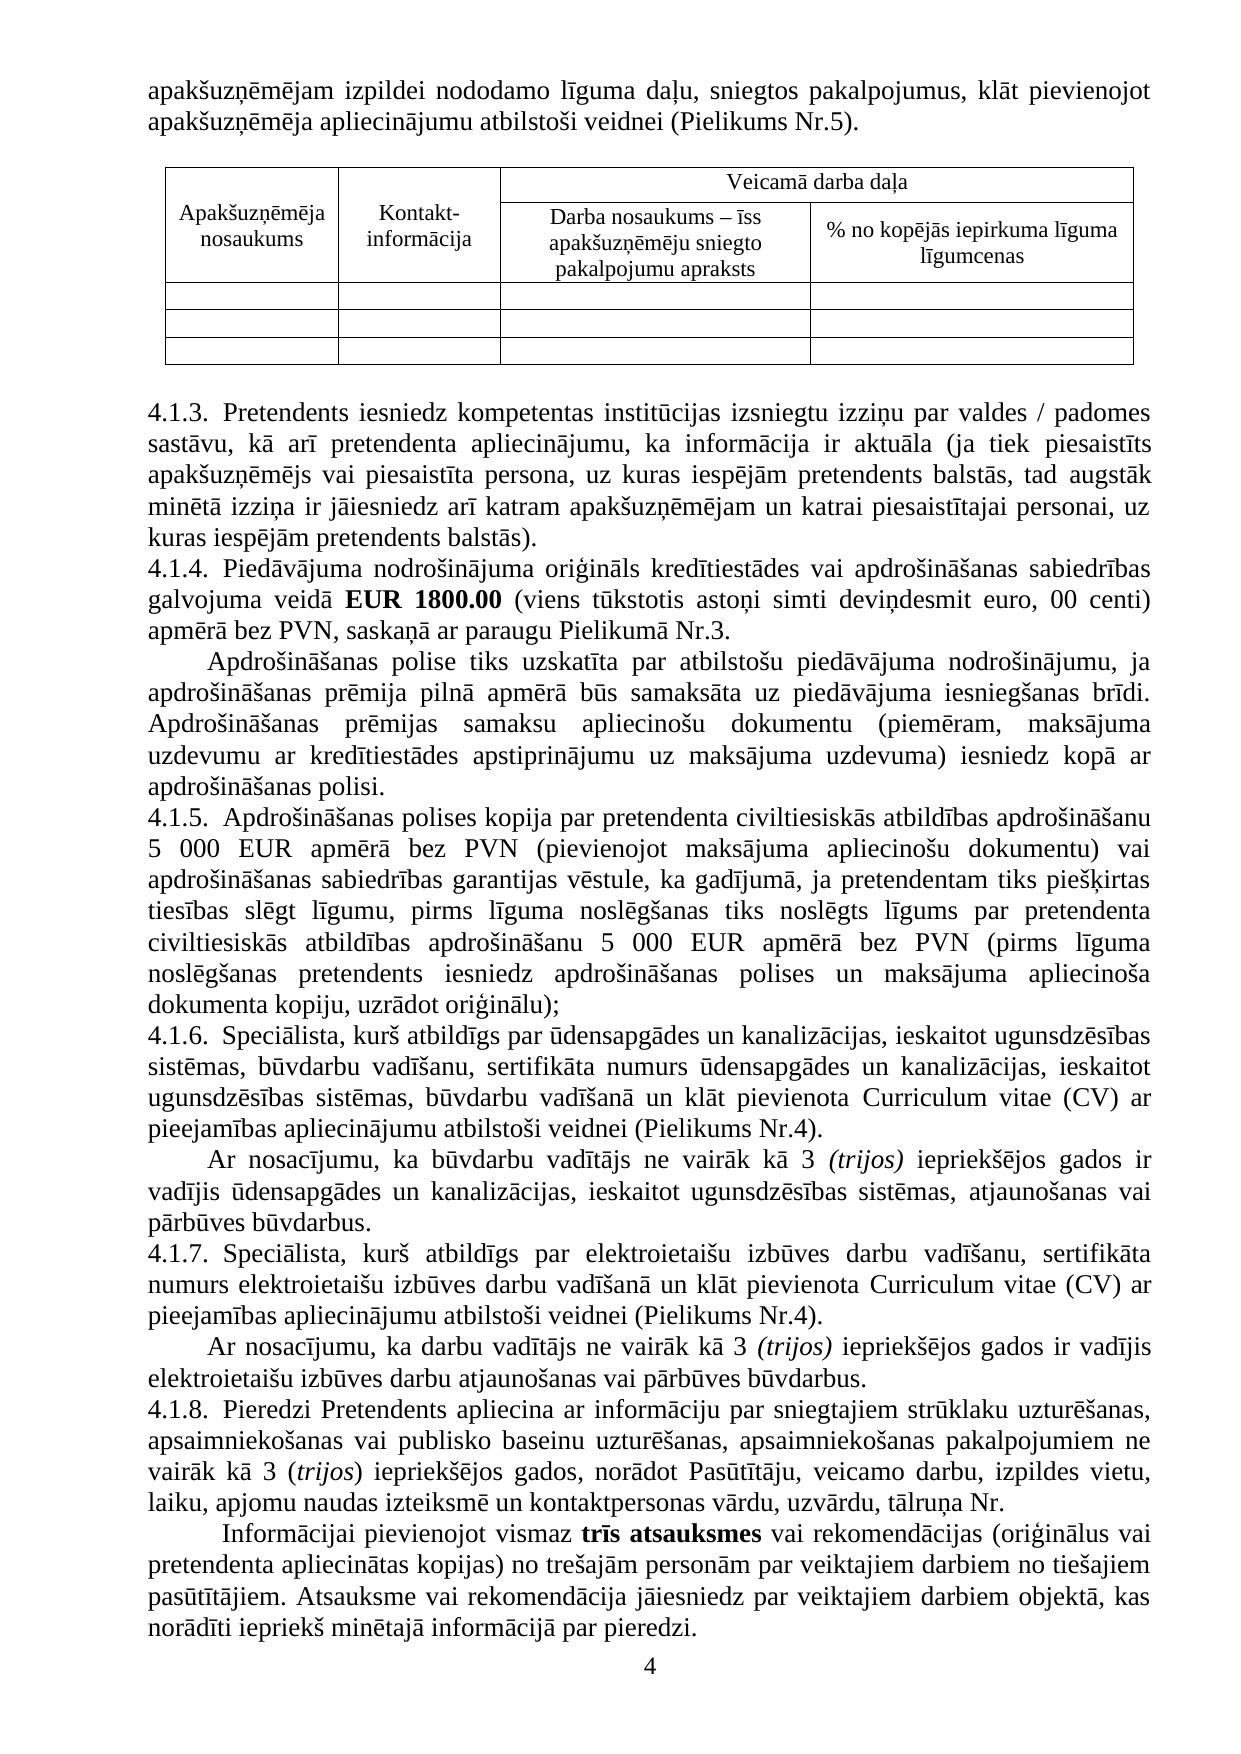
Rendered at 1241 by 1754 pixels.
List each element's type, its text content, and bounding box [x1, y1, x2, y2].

table_cell [501, 310, 810, 337]
table_cell [339, 310, 500, 337]
list Speciālista, kurš atbildīgs par ūdensapgādes un kanalizācijas, ieskaitot ugunsdzēsības sistēmas, būvdarbu vadīšanu, sertifikāta numurs ūdensapgādes un kanalizācijas, ieskaitot ugunsdzēsības sistēmas, būvdarbu vadīšanā un klāt pievienota Curriculum vitae (CV) ar pieejamības apliecinājumu atbilstoši veidnei (Pielikums Nr.4). [148, 1019, 1152, 1144]
list Speciālista, kurš atbildīgs par elektroietaišu izbūves darbu vadīšanu, sertifikāta numurs elektroietaišu izbūves darbu vadīšanā un klāt pievienota Curriculum vitae (CV) ar pieejamības apliecinājumu atbilstoši veidnei (Pielikums Nr.4). [148, 1237, 1152, 1331]
list Apdrošināšanas polises kopija par pretendenta civiltiesiskās atbildības apdrošināšanu 5 000 EUR apmērā bez PVN (pievienojot maksājuma apliecinošu dokumentu) vai apdrošināšanas sabiedrības garantijas vēstule, ka gadījumā, ja pretendentam tiks piešķirtas tiesības slēgt līgumu, pirms līguma noslēgšanas tiks noslēgts līgums par pretendenta civiltiesiskās atbildības apdrošināšanu 5 000 EUR apmērā bez PVN (pirms līguma noslēgšanas pretendents iesniedz apdrošināšanas polises un maksājuma apliecinoša dokumenta kopiju, uzrādot oriģinālu); [148, 801, 1152, 1019]
text Ar nosacījumu, ka darbu vadītājs ne vairāk kā 3 (trijos) iepriekšējos gados ir vadījis elektroietaišu izbūves darbu atjaunošanas vai pārbūves būvdarbus. [148, 1331, 1152, 1393]
table_cell [166, 310, 338, 337]
table_cell [166, 338, 338, 364]
list Pretendents iesniedz kompetentas institūcijas izsniegtu izziņu par valdes / padomes sastāvu, kā arī pretendenta apliecinājumu, ka informācija ir aktuāla (ja tiek piesaistīts apakšuzņēmējs vai piesaistīta persona, uz kuras iespējām pretendents balstās, tad augstāk minētā izziņa ir jāiesniedz arī katram apakšuzņēmējam un katrai piesaistītajai personai, uz kuras iespējām pretendents balstās). [148, 396, 1152, 552]
table_cell % no kopējās iepirkuma līguma līgumcenas [811, 203, 1133, 282]
table_cell [339, 338, 500, 364]
text Informācijai pievienojot vismaz trīs atsauksmes vai rekomendācijas (oriģinālus vai pretendenta apliecinātas kopijas) no trešajām personām par veiktajiem darbiem no tiešajiem pasūtītājiem. Atsauksme vai rekomendācija jāiesniedz par veiktajiem darbiem objektā, kas norādīti iepriekš minētajā informācijā par pieredzi. [148, 1517, 1152, 1642]
table_cell [811, 338, 1133, 364]
table_cell [501, 283, 810, 309]
table_cell [501, 338, 810, 364]
table_header Kontakt- informācija [339, 168, 500, 282]
list Pieredzi Pretendents apliecina ar informāciju par sniegtajiem strūklaku uzturēšanas, apsaimniekošanas vai publisko baseinu uzturēšanas, apsaimniekošanas pakalpojumiem ne vairāk kā 3 (trijos) iepriekšējos gados, norādot Pasūtītāju, veicamo darbu, izpildes vietu, laiku, apjomu naudas izteiksmē un kontaktpersonas vārdu, uzvārdu, tālruņa Nr. [148, 1393, 1152, 1517]
table_cell [166, 283, 338, 309]
table_header Veicamā darba daļa [501, 168, 1133, 202]
text Ar nosacījumu, ka būvdarbu vadītājs ne vairāk kā 3 (trijos) iepriekšējos gados ir vadījis ūdensapgādes un kanalizācijas, ieskaitot ugunsdzēsības sistēmas, atjaunošanas vai pārbūves būvdarbus. [148, 1144, 1152, 1237]
table_cell [339, 283, 500, 309]
table_cell [811, 283, 1133, 309]
text Apdrošināšanas polise tiks uzskatīta par atbilstošu piedāvājuma nodrošinājumu, ja apdrošināšanas prēmija pilnā apmērā būs samaksāta uz piedāvājuma iesniegšanas brīdi. Apdrošināšanas prēmijas samaksu apliecinošu dokumentu (piemēram, maksājuma uzdevumu ar kredītiestādes apstiprinājumu uz maksājuma uzdevuma) iesniedz kopā ar apdrošināšanas polisi. [148, 645, 1152, 801]
table_cell Darba nosaukums – īss apakšuzņēmēju sniegto pakalpojumu apraksts [501, 203, 810, 282]
table_header Apakšuzņēmēja nosaukums [166, 168, 338, 282]
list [148, 74, 1152, 136]
table_cell [811, 310, 1133, 337]
list Piedāvājuma nodrošinājuma oriģināls kredītiestādes vai apdrošināšanas sabiedrības galvojuma veidā EUR 1800.00 (viens tūkstotis astoņi simti deviņdesmit euro, 00 centi) apmērā bez PVN, saskaņā ar paraugu Pielikumā Nr.3. [148, 552, 1152, 645]
